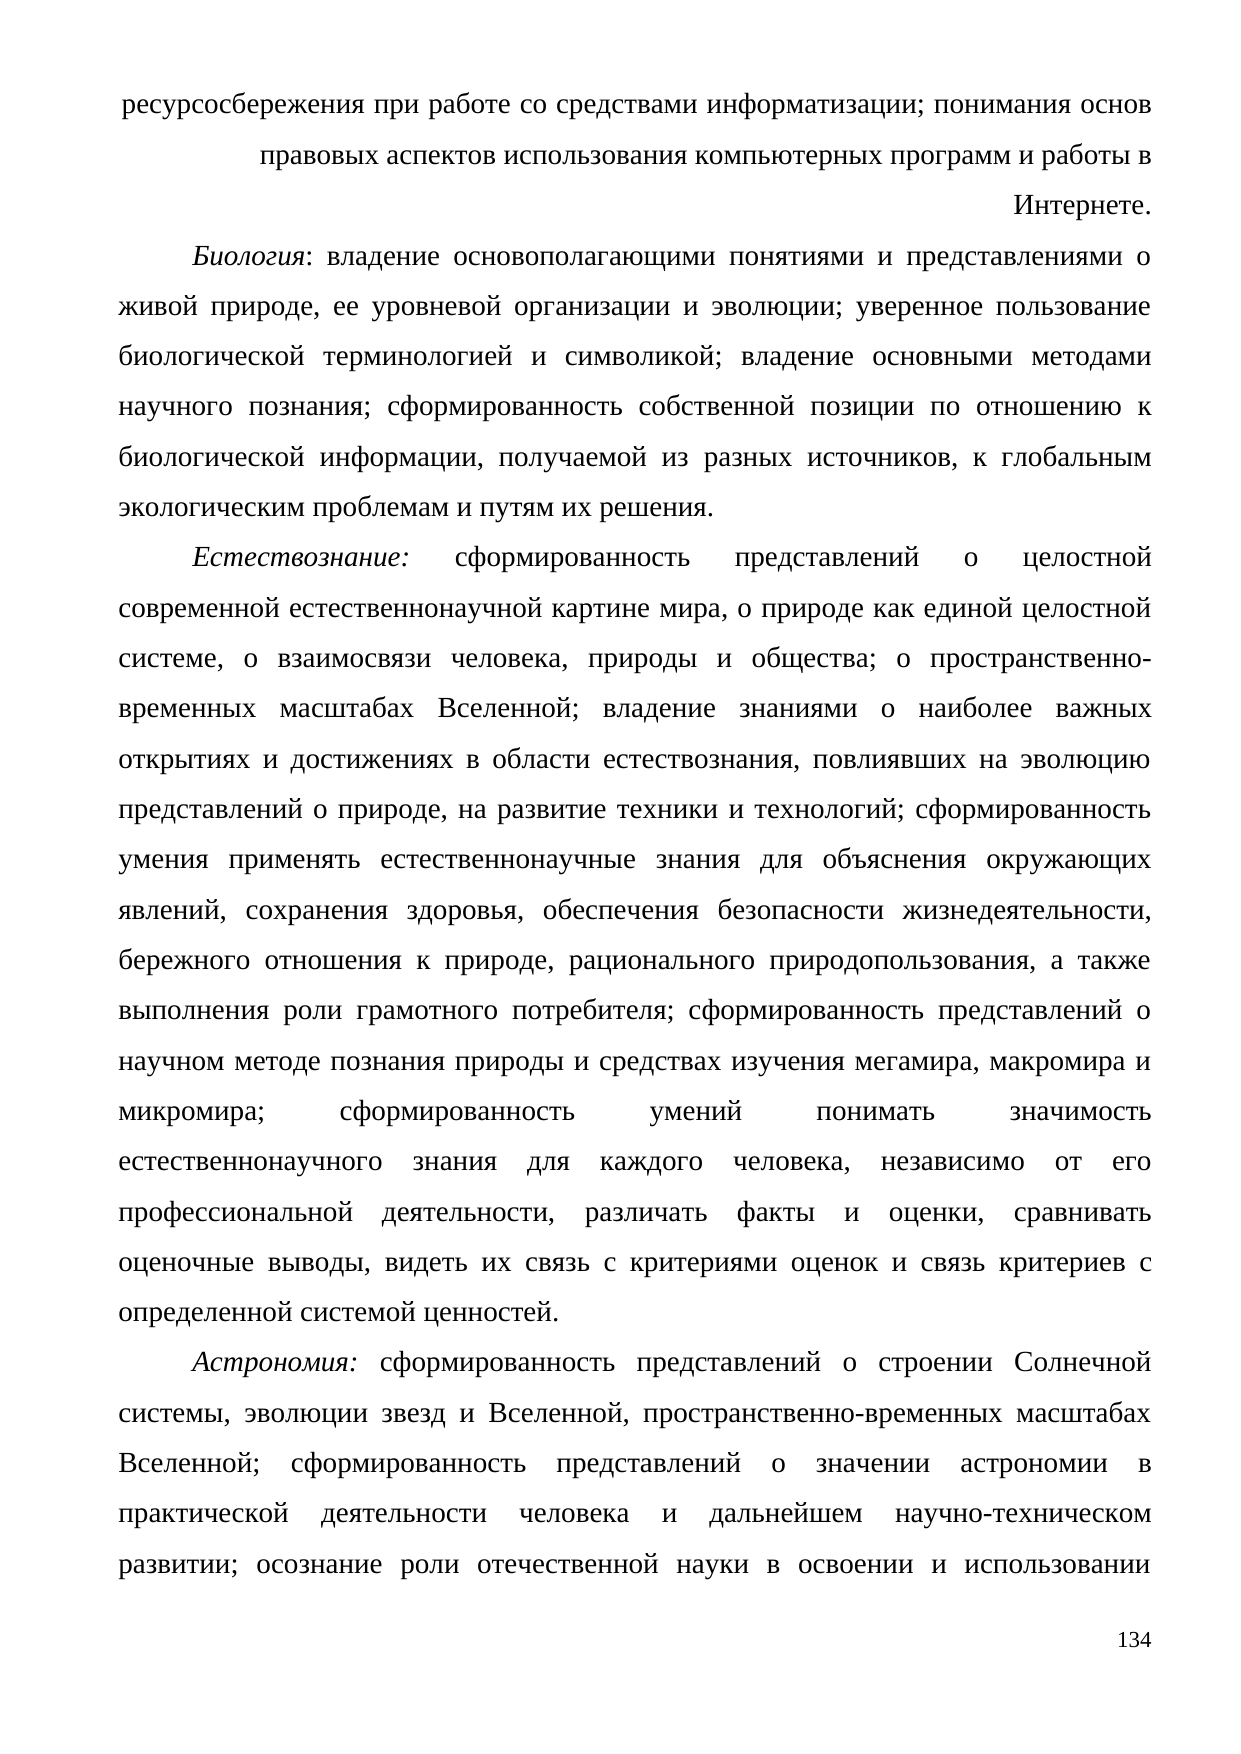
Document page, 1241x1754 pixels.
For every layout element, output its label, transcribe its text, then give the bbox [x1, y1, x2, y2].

text Биология: владение основополагающими понятиями и представлениями о живой природе, ее уровневой организации и эволюции; уверенное пользование биологической терминологией и символикой; владение основными методами научного познания; сформированность собственной позиции по отношению к биологической информации, получаемой из разных источников, к глобальным экологическим проблемам и путям их решения. [118, 238, 1152, 523]
text ресурсосбережения при работе со средствами информатизации; понимания основ правовых аспектов использования компьютерных программ и работы в Интернете. [118, 87, 1151, 221]
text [118, 1344, 1152, 1579]
text Естествознание: сформированность представлений о целостной современной естественнонаучной картине мира, о природе как единой целостной системе, о взаимосвязи человека, природы и общества; о пространственно- временных масштабах Вселенной; владение знаниями о наиболее важных открытиях и достижениях в области естествознания, повлиявших на эволюцию представлений о природе, на развитие техники и технологий; сформированность умения применять естественнонаучные знания для объяснения окружающих явлений, сохранения здоровья, обеспечения безопасности жизнедеятельности, бережного отношения к природе, рационального природопользования, а также выполнения роли грамотного потребителя; сформированность представлений о научном методе познания природы и средствах изучения мегамира, макромира и микромира; сформированность умений понимать значимость естественнонаучного знания для каждого человека, независимо от его профессиональной деятельности, различать факты и оценки, сравнивать оценочные выводы, видеть их связь с критериями оценок и связь критериев с определенной системой ценностей. [118, 539, 1152, 1328]
